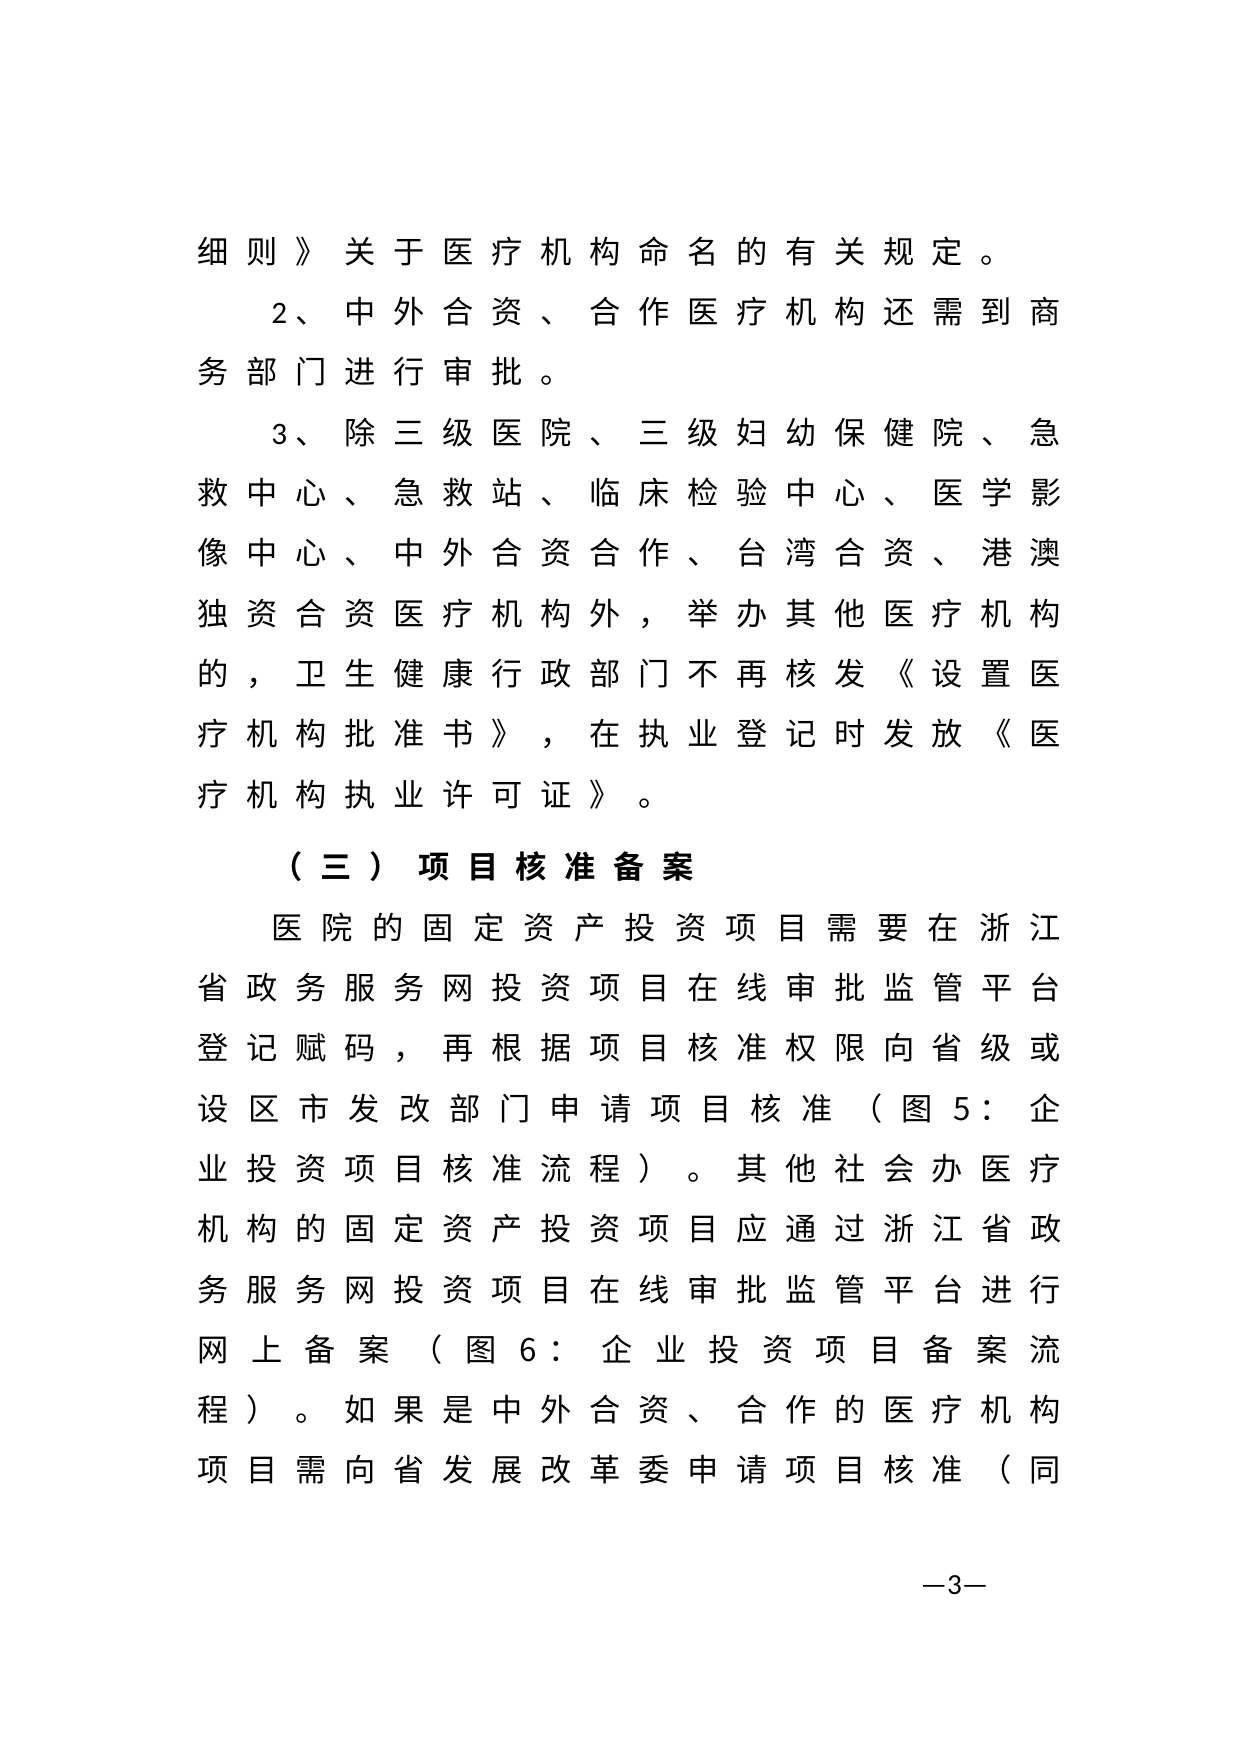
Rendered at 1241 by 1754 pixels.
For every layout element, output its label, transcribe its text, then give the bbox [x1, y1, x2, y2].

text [194, 895, 1079, 1498]
text （三）项目核准备案 [194, 835, 1079, 895]
text 3、除三级医院、三级妇幼保健院、急救中心、急救站、临床检验中心、医学影像中心、中外合资合作、台湾合资、港澳独资合资医疗机构外，举办其他医疗机构的，卫生健康行政部门不再核发《设置医疗机构批准书》，在执业登记时发放《医疗机构执业许可证》。 [187, 400, 1079, 822]
text 2、中外合资、合作医疗机构还需到商务部门进行审批。 [187, 280, 1079, 400]
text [187, 219, 1079, 280]
